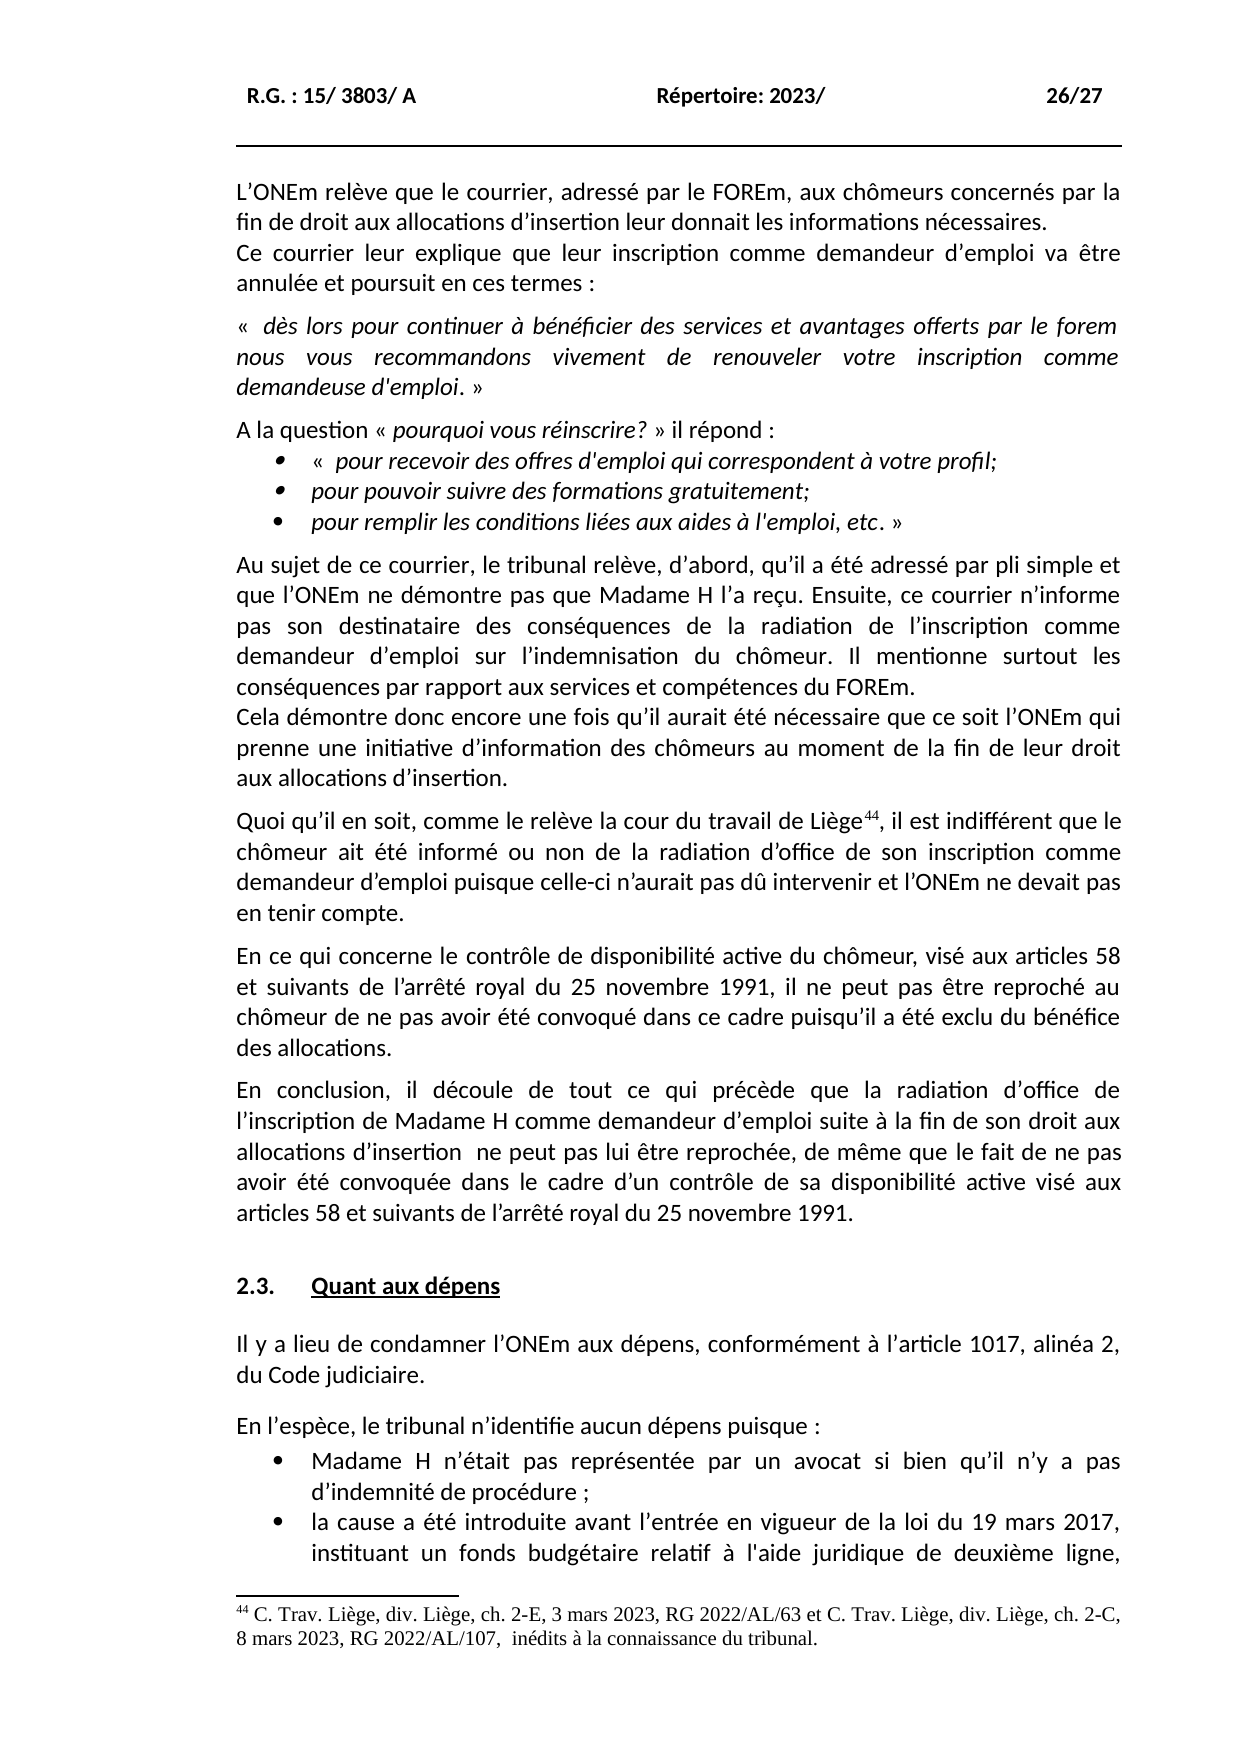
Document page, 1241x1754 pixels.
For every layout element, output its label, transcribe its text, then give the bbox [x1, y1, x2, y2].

text Cela démontre donc encore une fois qu’il aurait été nécessaire que ce soit l’ONEm qui prenne une initiative d’information des chômeurs au moment de la fin de leur droit aux allocations d’insertion. [236, 701, 1122, 793]
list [274, 1506, 1122, 1567]
text En ce qui concerne le contrôle de disponibilité active du chômeur, visé aux articles 58 et suivants de l’arrêté royal du 25 novembre 1991, il ne peut pas être reproché au chômeur de ne pas avoir été convoqué dans ce cadre puisqu’il a été exclu du bénéfice des allocations. [236, 940, 1122, 1062]
text Ce courrier leur explique que leur inscription comme demandeur d’emploi va être annulée et poursuit en ces termes : [236, 237, 1122, 298]
text « dès lors pour continuer à bénéficier des services et avantages offerts par le forem nous vous recommandons vivement de renouveler votre inscription comme demandeuse d'emploi. » [236, 310, 1122, 402]
list pour remplir les conditions liées aux aides à l'emploi, etc. » [274, 506, 1122, 536]
text L’ONEm relève que le courrier, adressé par le FOREm, aux chômeurs concernés par la fin de droit aux allocations d’insertion leur donnait les informations nécessaires. [236, 176, 1122, 237]
text Il y a lieu de condamner l’ONEm aux dépens, conformément à l’article 1017, alinéa 2, du Code judiciaire. [236, 1328, 1122, 1389]
text En l’espèce, le tribunal n’identifie aucun dépens puisque : [236, 1410, 1122, 1441]
text Au sujet de ce courrier, le tribunal relève, d’abord, qu’il a été adressé par pli simple et que l’ONEm ne démontre pas que Madame H l’a reçu. Ensuite, ce courrier n’informe pas son destinataire des conséquences de la radiation de l’inscription comme demandeur d’emploi sur l’indemnisation du chômeur. Il mentionne surtout les conséquences par rapport aux services et compétences du FOREm. [236, 549, 1122, 701]
text Quoi qu’il en soit, comme le relève la cour du travail de Liège, il est indifférent que le chômeur ait été informé ou non de la radiation d’office de son inscription comme demandeur d’emploi puisque celle-ci n’aurait pas dû intervenir et l’ONEm ne devait pas en tenir compte. [236, 806, 1122, 928]
list Madame H n’était pas représentée par un avocat si bien qu’il n’y a pas d’indemnité de procédure ; [274, 1445, 1122, 1506]
list Quant aux dépens [236, 1270, 1122, 1301]
text A la question « pourquoi vous réinscrire? » il répond : [236, 414, 1122, 445]
list pour pouvoir suivre des formations gratuitement; [274, 475, 1122, 506]
list « pour recevoir des offres d'emploi qui correspondent à votre profil; [274, 445, 1122, 475]
text En conclusion, il découle de tout ce qui précède que la radiation d’office de l’inscription de Madame H comme demandeur d’emploi suite à la fin de son droit aux allocations d’insertion ne peut pas lui être reprochée, de même que le fait de ne pas avoir été convoquée dans le cadre d’un contrôle de sa disponibilité active visé aux articles 58 et suivants de l’arrêté royal du 25 novembre 1991. [236, 1075, 1122, 1227]
